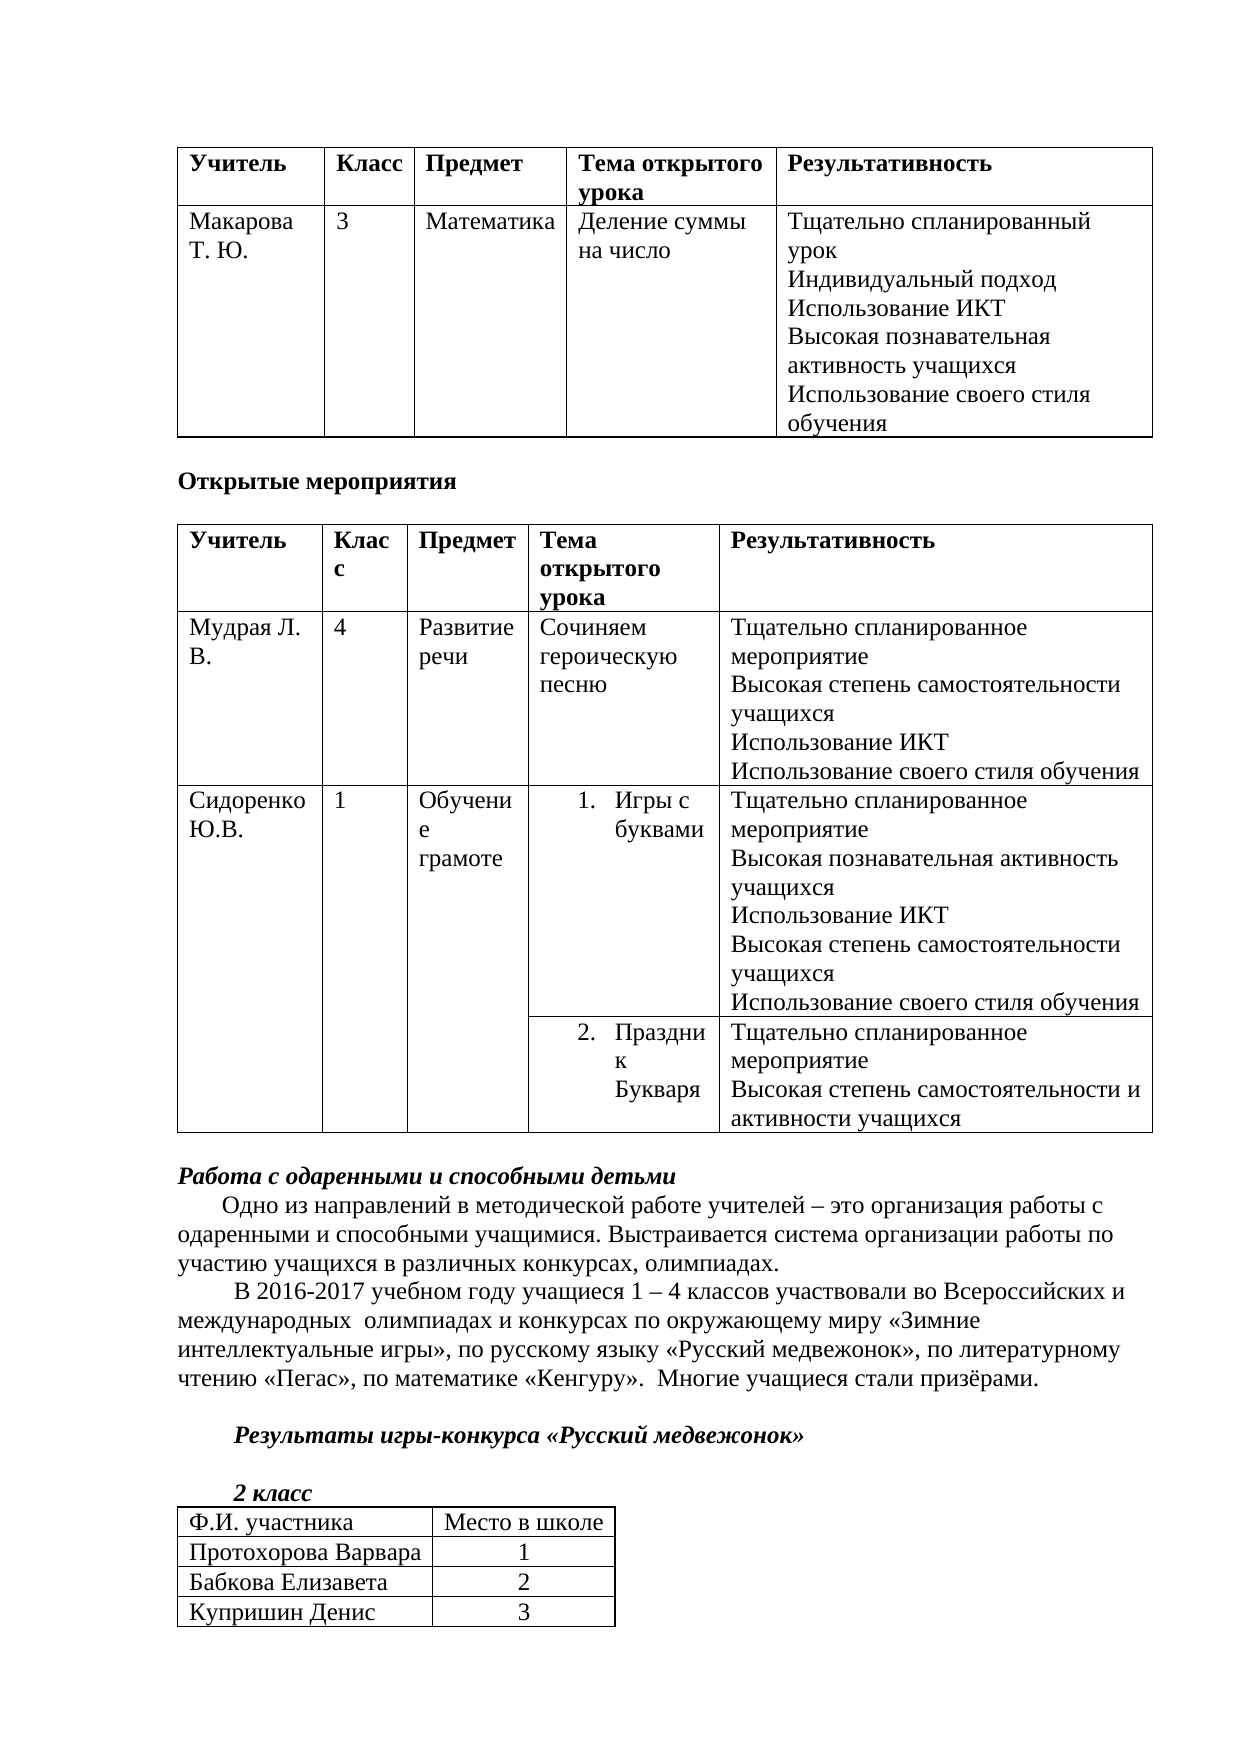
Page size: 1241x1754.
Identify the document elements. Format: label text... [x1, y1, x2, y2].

table_header Учитель [178, 525, 322, 611]
table_cell Математика [415, 206, 566, 436]
table_cell Тщательно спланированное мероприятие Высокая степень самостоятельности учащихся Использование ИКТ Использование своего стиля обучения [720, 612, 1152, 784]
table_cell 3 [325, 206, 414, 436]
table_cell Макарова Т. Ю. [178, 206, 324, 436]
table_cell Игры с буквами [529, 786, 719, 1016]
table_header Тема открытого урока [529, 525, 719, 611]
table_cell Сочиняем героическую песню [529, 612, 719, 784]
text Одно из направлений в методической работе учителей – это организация работы с одаренными и способными учащимися. Выстраивается система организации работы по участию учащихся в различных конкурсах, олимпиадах. [177, 1190, 1152, 1276]
table_cell Мудрая Л. В. [178, 612, 322, 784]
table_header Тема открытого урока [567, 148, 776, 205]
table_cell Праздник Букваря [529, 1017, 719, 1132]
table_header Класс [325, 148, 414, 205]
text 2 класс [177, 1478, 1152, 1506]
table_cell Купришин Денис [178, 1597, 432, 1626]
table_cell 2 [433, 1567, 614, 1596]
table_cell 3 [433, 1597, 614, 1626]
table_cell Обучение грамоте [408, 786, 528, 1132]
table_cell Тщательно спланированный урок Индивидуальный подход Использование ИКТ Высокая познавательная активность учащихся Использование своего стиля обучения [777, 206, 1152, 436]
table_header Предмет [408, 525, 528, 611]
table_cell 1 [323, 786, 407, 1132]
table_header Учитель [178, 148, 324, 205]
text Открытые мероприятия [177, 466, 1152, 495]
table_cell Протохорова Варвара [178, 1537, 432, 1566]
table_header Место в школе [433, 1508, 614, 1536]
table_header Ф.И. участника [178, 1508, 432, 1536]
text Результаты игры-конкурса «Русский медвежонок» [177, 1420, 1152, 1449]
table_header Результативность [720, 525, 1152, 611]
table_cell 4 [323, 612, 407, 784]
text В 2016-2017 учебном году учащиеся 1 – 4 классов участвовали во Всероссийских и международных олимпиадах и конкурсах по окружающему миру «Зимние интеллектуальные игры», по русскому языку «Русский медвежонок», по литературному чтению «Пегас», по математике «Кенгуру». Многие учащиеся стали призёрами. [177, 1276, 1152, 1391]
table_cell Бабкова Елизавета [178, 1567, 432, 1596]
table_header Класс [323, 525, 407, 611]
table_cell Деление суммы на число [567, 206, 776, 436]
table_cell 1 [433, 1537, 614, 1566]
table_cell Сидоренко Ю.В. [178, 786, 322, 1132]
table_header Результативность [777, 148, 1152, 205]
table_cell Развитие речи [408, 612, 528, 784]
text Работа с одаренными и способными детьми [177, 1161, 1152, 1190]
table_header Предмет [415, 148, 566, 205]
table_cell Тщательно спланированное мероприятие Высокая познавательная активность учащихся Использование ИКТ Высокая степень самостоятельности учащихся Использование своего стиля обучения [720, 786, 1152, 1016]
table_cell Тщательно спланированное мероприятие Высокая степень самостоятельности и активности учащихся [720, 1017, 1152, 1132]
